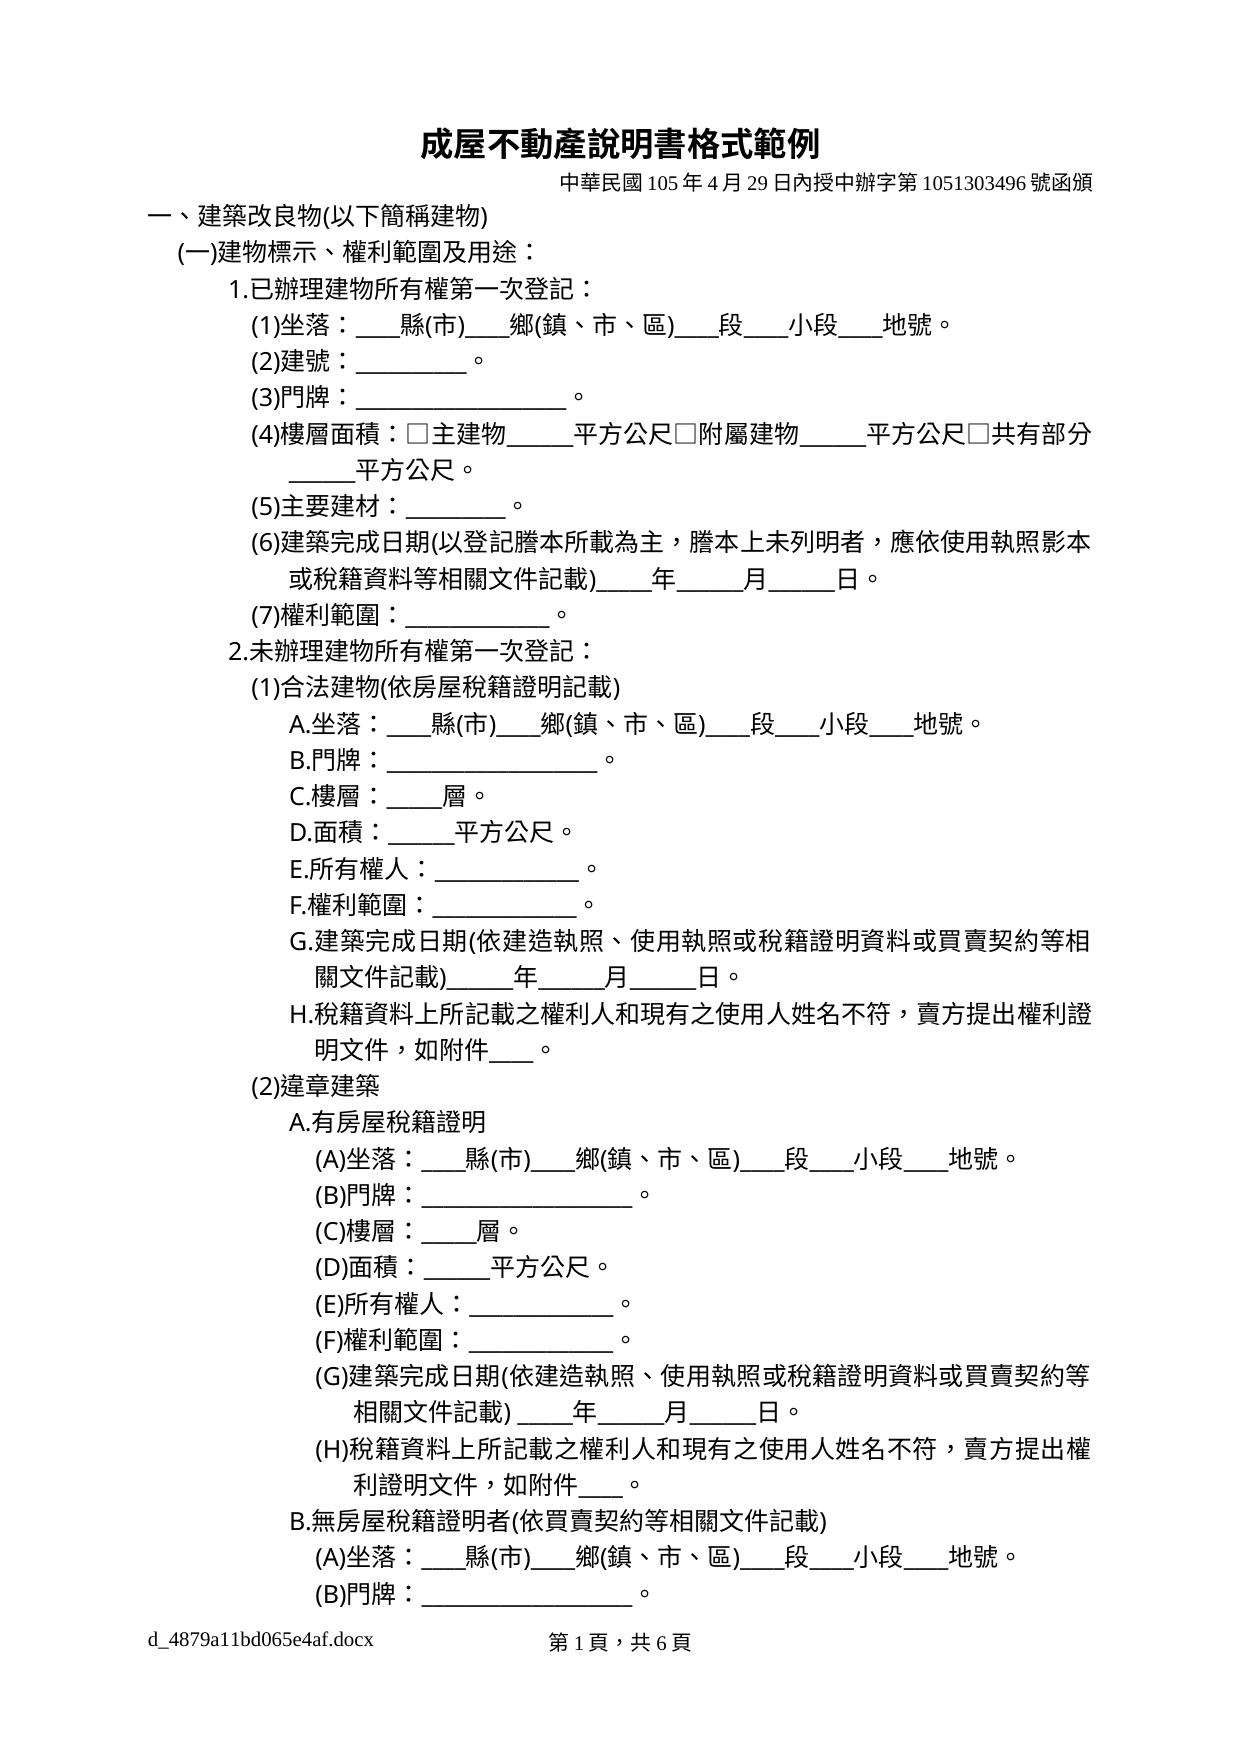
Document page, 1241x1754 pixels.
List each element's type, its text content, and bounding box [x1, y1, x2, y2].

text B.無房屋稅籍證明者(依買賣契約等相關文件記載) [289, 1502, 1092, 1538]
text A.坐落：____縣(市)____鄉(鎮、市、區)____段____小段____地號。 [288, 704, 1092, 740]
text (5)主要建材：_________。 [251, 487, 1092, 523]
text (1)合法建物(依房屋稅籍證明記載) [251, 668, 1092, 704]
text (3)門牌：___________________。 [251, 378, 1092, 414]
text 內授中辦字第1051303496號函頒 [148, 166, 1092, 197]
text (4)樓層面積：□主建物______平方公尺□附屬建物______平方公尺□共有部分______平方公尺。 [251, 414, 1092, 487]
text 2.未辦理建物所有權第一次登記： [228, 632, 1092, 668]
text (一)建物標示、權利範圍及用途： [177, 233, 1092, 269]
text G.建築完成日期(依建造執照、使用執照或稅籍證明資料或買賣契約等相關文件記載)______年______月______日。 [289, 922, 1092, 994]
text (6)建築完成日期(以登記謄本所載為主，謄本上未列明者，應依使用執照影本或稅籍資料等相關文件記載)_____年______月______日。 [251, 523, 1092, 595]
text (G)建築完成日期(依建造執照、使用執照或稅籍證明資料或買賣契約等相關文件記載) _____年______月______日。 [315, 1357, 1092, 1429]
text (A)坐落：____縣(市)____鄉(鎮、市、區)____段____小段____地號。 [288, 1139, 1092, 1175]
text D.面積：______平方公尺。 [288, 813, 1092, 849]
text 一、建築改良物(以下簡稱建物) [148, 197, 1092, 233]
text (B)門牌：___________________。 [288, 1175, 1092, 1212]
text (D)面積：______平方公尺。 [288, 1248, 1092, 1284]
text (A)坐落：____縣(市)____鄉(鎮、市、區)____段____小段____地號。 [315, 1538, 1092, 1574]
text (2)建號：__________。 [251, 342, 1092, 378]
text F.權利範圍：_____________。 [288, 885, 1092, 922]
text (7)權利範圍：_____________。 [251, 595, 1092, 632]
text (C)樓層：_____層。 [288, 1212, 1092, 1248]
text 1.已辦理建物所有權第一次登記： [228, 269, 1092, 305]
text 成屋不動產說明書格式範例 [148, 118, 1092, 166]
text H.稅籍資料上所記載之權利人和現有之使用人姓名不符，賣方提出權利證明文件，如附件____。 [289, 994, 1092, 1067]
text (H)稅籍資料上所記載之權利人和現有之使用人姓名不符，賣方提出權利證明文件，如附件____。 [315, 1429, 1092, 1502]
text B.門牌：___________________。 [288, 740, 1092, 777]
text (E)所有權人：_____________。 [288, 1284, 1092, 1320]
text (1)坐落：____縣(市)____鄉(鎮、市、區)____段____小段____地號。 [251, 305, 1092, 342]
text (2)違章建築 [251, 1067, 1092, 1103]
text (B)門牌：___________________。 [315, 1574, 1092, 1610]
text A.有房屋稅籍證明 [289, 1103, 1092, 1139]
text E.所有權人：_____________。 [288, 849, 1092, 885]
text (F)權利範圍：_____________。 [288, 1320, 1092, 1357]
text C.樓層：_____層。 [288, 777, 1092, 813]
